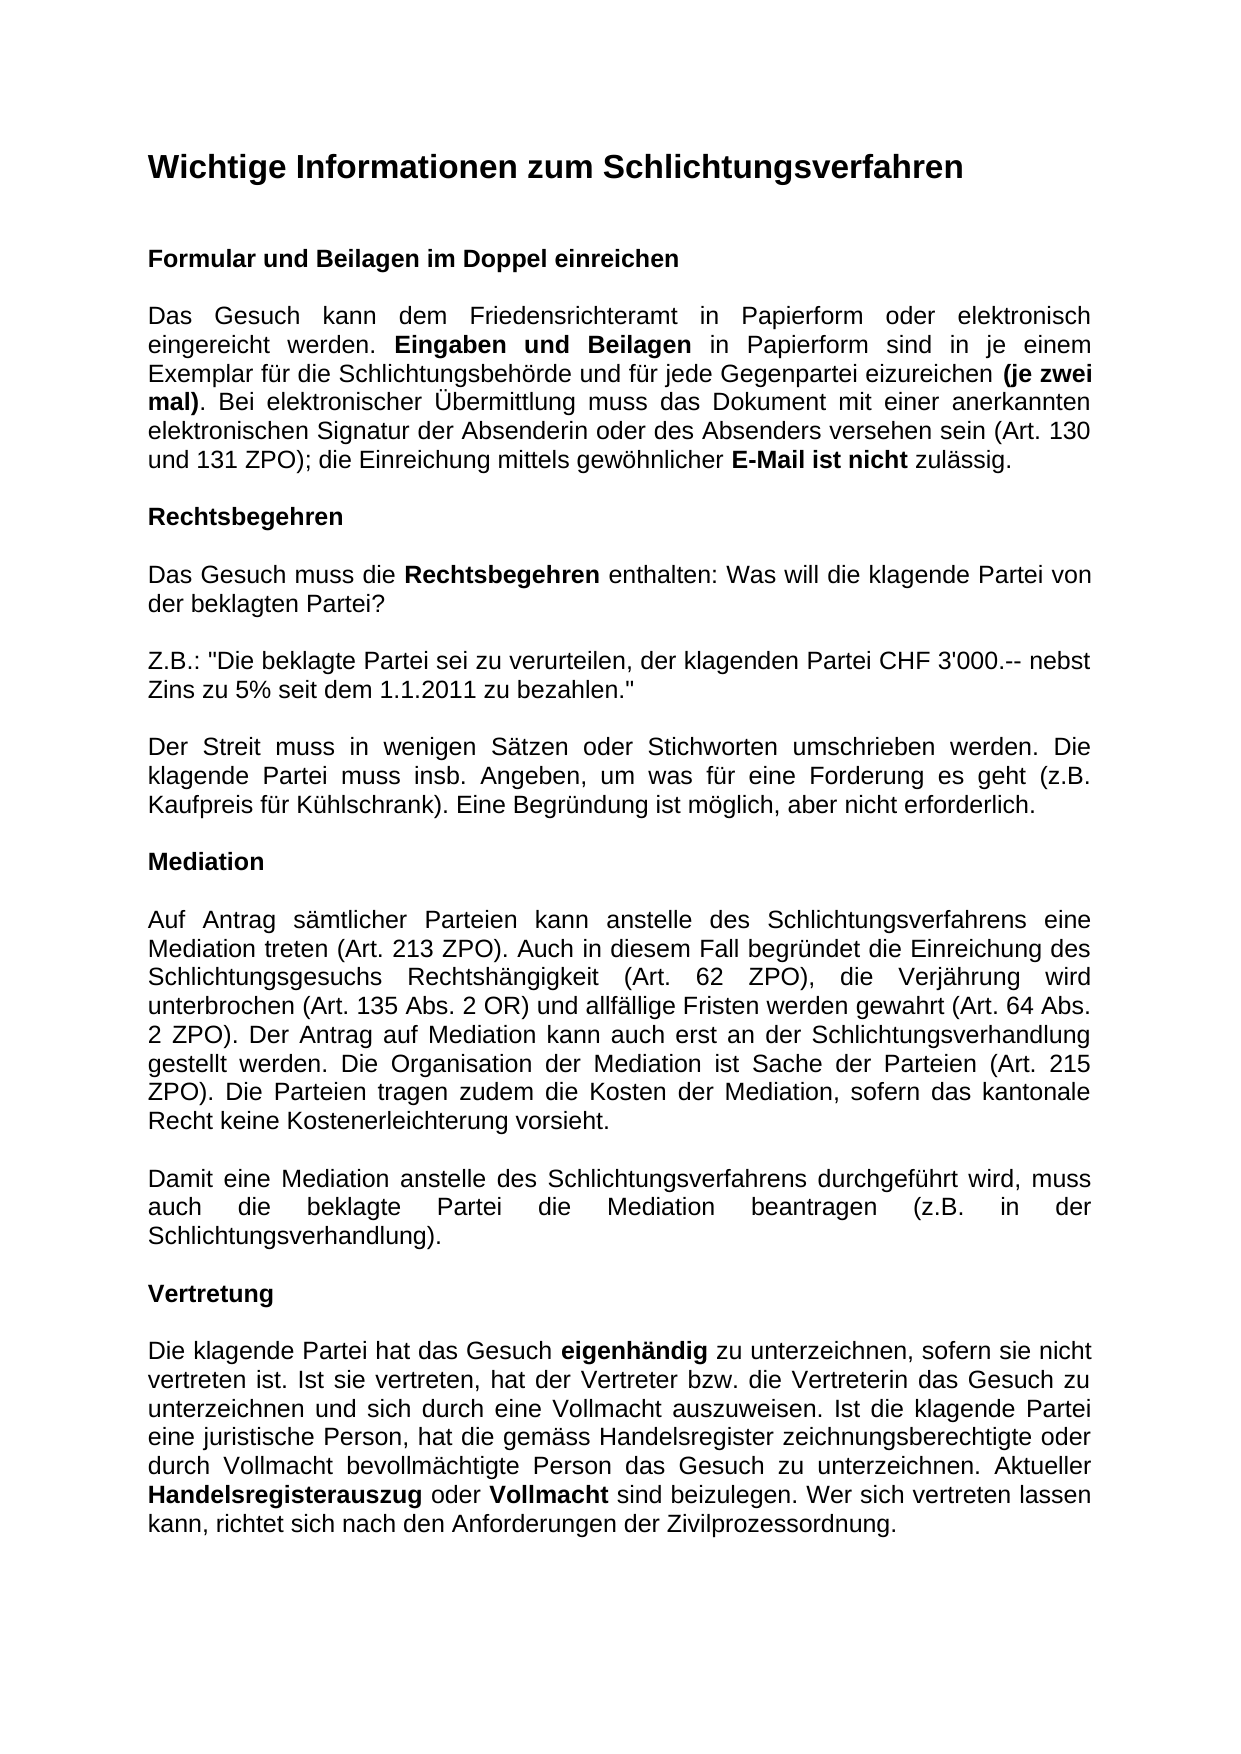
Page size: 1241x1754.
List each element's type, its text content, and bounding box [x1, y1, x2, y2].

text Die klagende Partei hat das Gesuch eigenhändig zu unterzeichnen, sofern sie nicht vertreten ist. Ist sie vertreten, hat der Vertreter bzw. die Vertreterin das Gesuch zu unterzeichnen und sich durch eine Vollmacht auszuweisen. Ist die klagende Partei eine juristische Person, hat die gemäss Handelsregister zeichnungsberechtigte oder durch Vollmacht bevollmächtigte Person das Gesuch zu unterzeichnen. Aktueller Handelsregisterauszug oder Vollmacht sind beizulegen. Wer sich vertreten lassen kann, richtet sich nach den Anforderungen der Zivilprozessordnung. [148, 1336, 1093, 1537]
text Das Gesuch muss die Rechtsbegehren enthalten: Was will die klagende Partei von der beklagten Partei? [148, 560, 1093, 617]
text Mediation [148, 847, 1093, 876]
text Z.B.: "Die beklagte Partei sei zu verurteilen, der klagenden Partei CHF 3'000.-- nebst Zins zu 5% seit dem 1.1.2011 zu bezahlen." [148, 646, 1093, 703]
text Damit eine Mediation anstelle des Schlichtungsverfahrens durchgeführt wird, muss auch die beklagte Partei die Mediation beantragen (z.B. in der Schlichtungsverhandlung). [148, 1163, 1093, 1250]
text Wichtige Informationen zum Schlichtungsverfahren [148, 148, 1093, 186]
text Der Streit muss in wenigen Sätzen oder Stichworten umschrieben werden. Die klagende Partei muss insb. Angeben, um was für eine Forderung es geht (z.B. Kaufpreis für Kühlschrank). Eine Begründung ist möglich, aber nicht erforderlich. [148, 732, 1093, 818]
text Formular und Beilagen im Doppel einreichen [148, 243, 1093, 272]
text Auf Antrag sämtlicher Parteien kann anstelle des Schlichtungsverfahrens eine Mediation treten (Art. 213 ZPO). Auch in diesem Fall begründet die Einreichung des Schlichtungsgesuchs Rechtshängigkeit (Art. 62 ZPO), die Verjährung wird unterbrochen (Art. 135 Abs. 2 OR) und allfällige Fristen werden gewahrt (Art. 64 Abs. 2 ZPO). Der Antrag auf Mediation kann auch erst an der Schlichtungsverhandlung gestellt werden. Die Organisation der Mediation ist Sache der Parteien (Art. 215 ZPO). Die Parteien tragen zudem die Kosten der Mediation, sofern das kantonale Recht keine Kostenerleichterung vorsieht. [148, 905, 1093, 1135]
text Das Gesuch kann dem Friedensrichteramt in Papierform oder elektronisch eingereicht werden. Eingaben und Beilagen in Papierform sind in je einem Exemplar für die Schlichtungsbehörde und für jede Gegenpartei eizureichen (je zwei mal). Bei elektronischer Übermittlung muss das Dokument mit einer anerkannten elektronischen Signatur der Absenderin oder des Absenders versehen sein (Art. 130 und 131 ZPO); die Einreichung mittels gewöhnlicher E-Mail ist nicht zulässig. [148, 301, 1093, 473]
text Vertretung [148, 1278, 1093, 1307]
text Rechtsbegehren [148, 502, 1093, 531]
